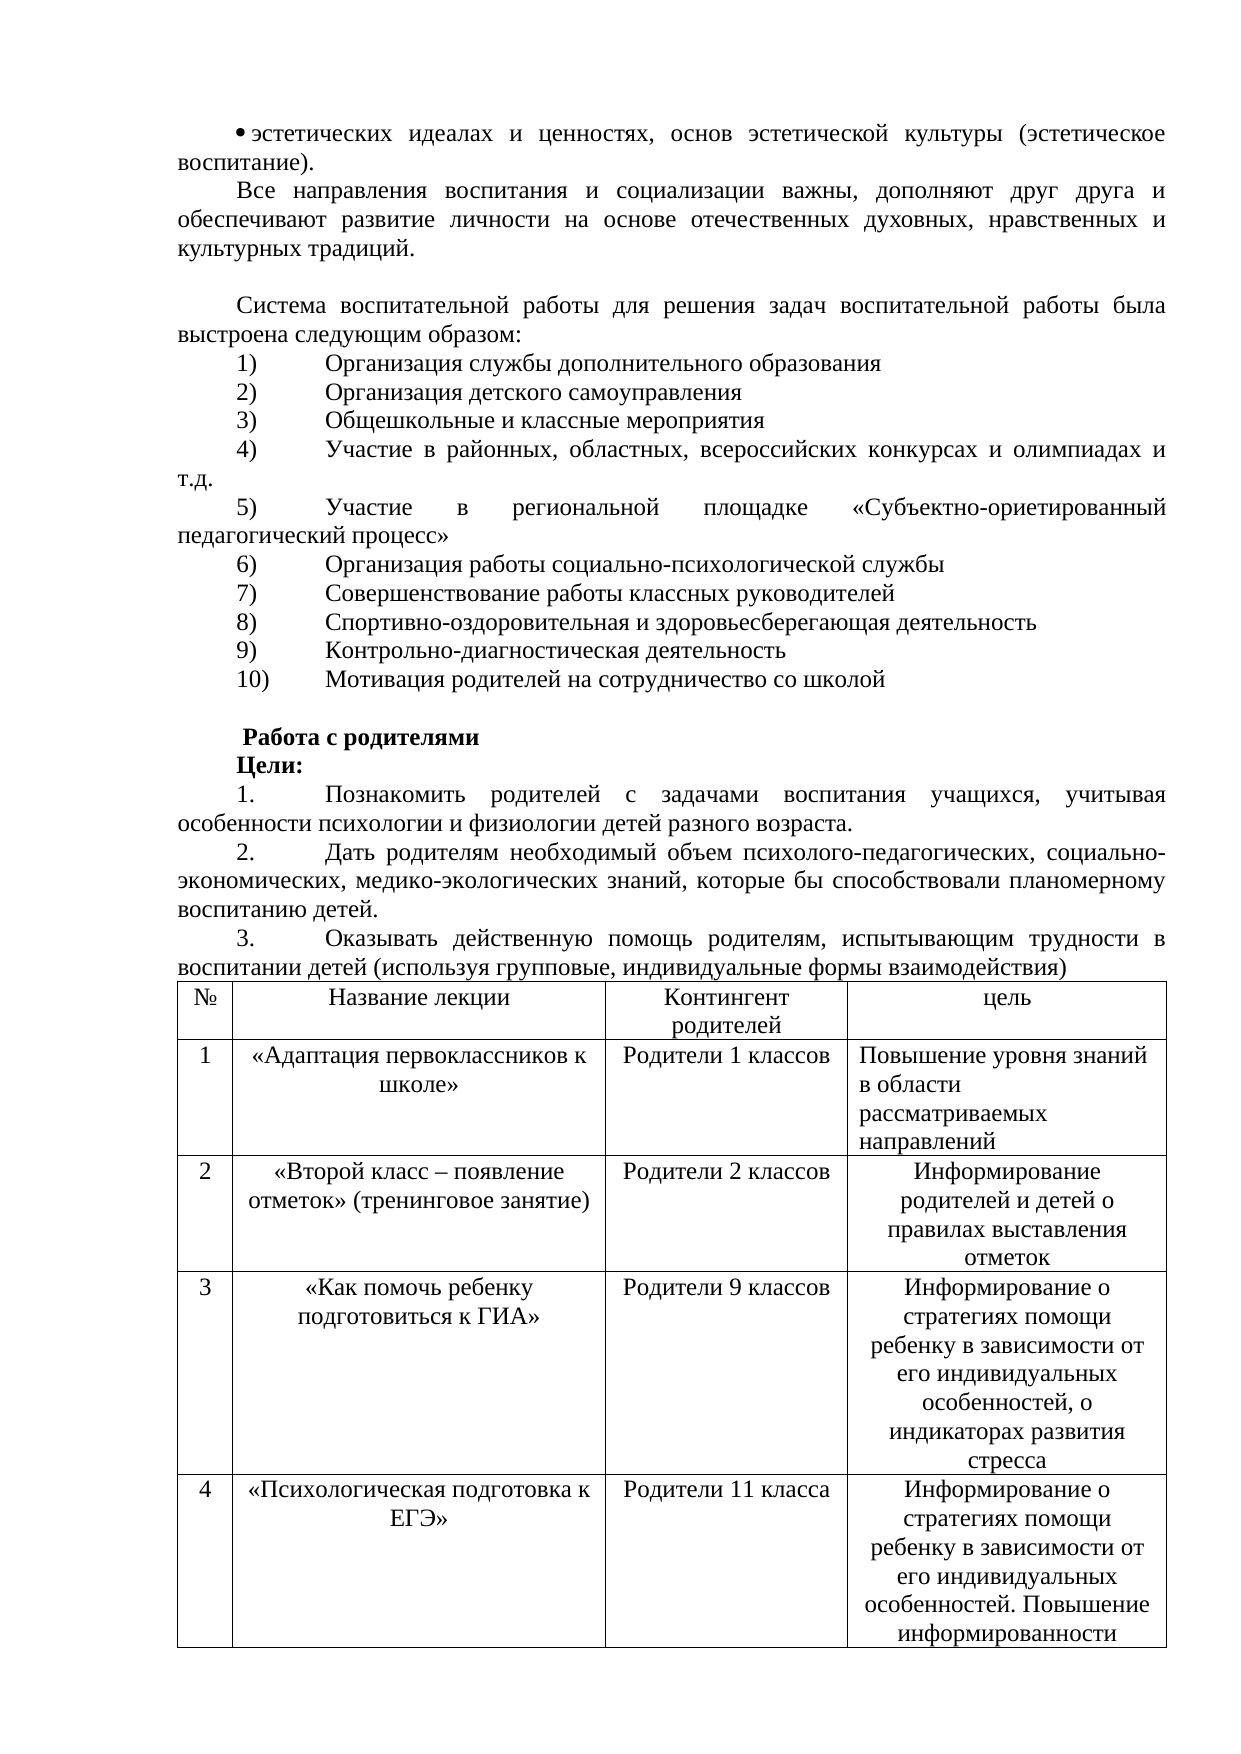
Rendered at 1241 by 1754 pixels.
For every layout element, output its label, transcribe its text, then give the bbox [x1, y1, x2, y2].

table_header Контингент родителей [606, 982, 847, 1039]
list Познакомить родителей с задачами воспитания учащихся, учитывая особенности психологии и физиологии детей разного возраста. [177, 779, 1167, 837]
table_cell 4 [178, 1475, 232, 1647]
table_cell Родители 9 классов [606, 1272, 847, 1473]
list Организация службы дополнительного образования [177, 348, 1167, 377]
list Организация детского самоуправления [177, 377, 1167, 406]
list Участие в районных, областных, всероссийских конкурсах и олимпиадах и т.д. [177, 434, 1167, 492]
text Цели: [177, 751, 1167, 779]
table_cell 2 [178, 1156, 232, 1271]
list Контрольно-диагностическая деятельность [177, 636, 1167, 664]
table_header Название лекции [233, 982, 605, 1039]
list Спортивно-оздоровительная и здоровьесберегающая деятельность [177, 607, 1167, 636]
table_header цель [848, 982, 1166, 1039]
table_cell Информирование родителей и детей о правилах выставления отметок [848, 1156, 1166, 1271]
text Все направления воспитания и социализации важны, дополняют друг друга и обеспечивают развитие личности на основе отечественных духовных, нравственных и культурных традиций. [177, 176, 1167, 262]
list Общешкольные и классные мероприятия [177, 406, 1167, 434]
list эстетических идеалах и ценностях, основ эстетической культуры (эстетическое воспитание). [177, 118, 1167, 176]
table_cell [848, 1475, 1166, 1647]
text Работа с родителями [177, 722, 1167, 751]
table_cell Родители 11 класса [606, 1475, 847, 1647]
list Совершенствование работы классных руководителей [177, 578, 1167, 607]
table_cell «Как помочь ребенку подготовиться к ГИА» [233, 1272, 605, 1473]
text Система воспитательной работы для решения задач воспитательной работы была выстроена следующим образом: [177, 291, 1167, 348]
table_cell Повышение уровня знаний в области рассматриваемых направлений [848, 1040, 1166, 1155]
table_cell 1 [178, 1040, 232, 1155]
list Оказывать действенную помощь родителям, испытывающим трудности в воспитании детей (используя групповые, индивидуальные формы взаимодействия) [177, 923, 1167, 981]
table_header № [178, 982, 232, 1039]
table_cell Родители 2 классов [606, 1156, 847, 1271]
table_cell 3 [178, 1272, 232, 1473]
table_cell «Адаптация первоклассников к школе» [233, 1040, 605, 1155]
table_cell «Второй класс – появление отметок» (тренинговое занятие) [233, 1156, 605, 1271]
table_cell Родители 1 классов [606, 1040, 847, 1155]
list Организация работы социально-психологической службы [177, 549, 1167, 578]
list Мотивация родителей на сотрудничество со школой [177, 664, 1167, 693]
list Участие в региональной площадке «Субъектно-ориетированный педагогический процесс» [177, 492, 1167, 549]
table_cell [233, 1475, 605, 1647]
table_cell Информирование о стратегиях помощи ребенку в зависимости от его индивидуальных особенностей, о индикаторах развития стресса [848, 1272, 1166, 1473]
list Дать родителям необходимый объем психолого-педагогических, социально-экономических, медико-экологических знаний, которые бы способствовали планомерному воспитанию детей. [177, 837, 1167, 923]
